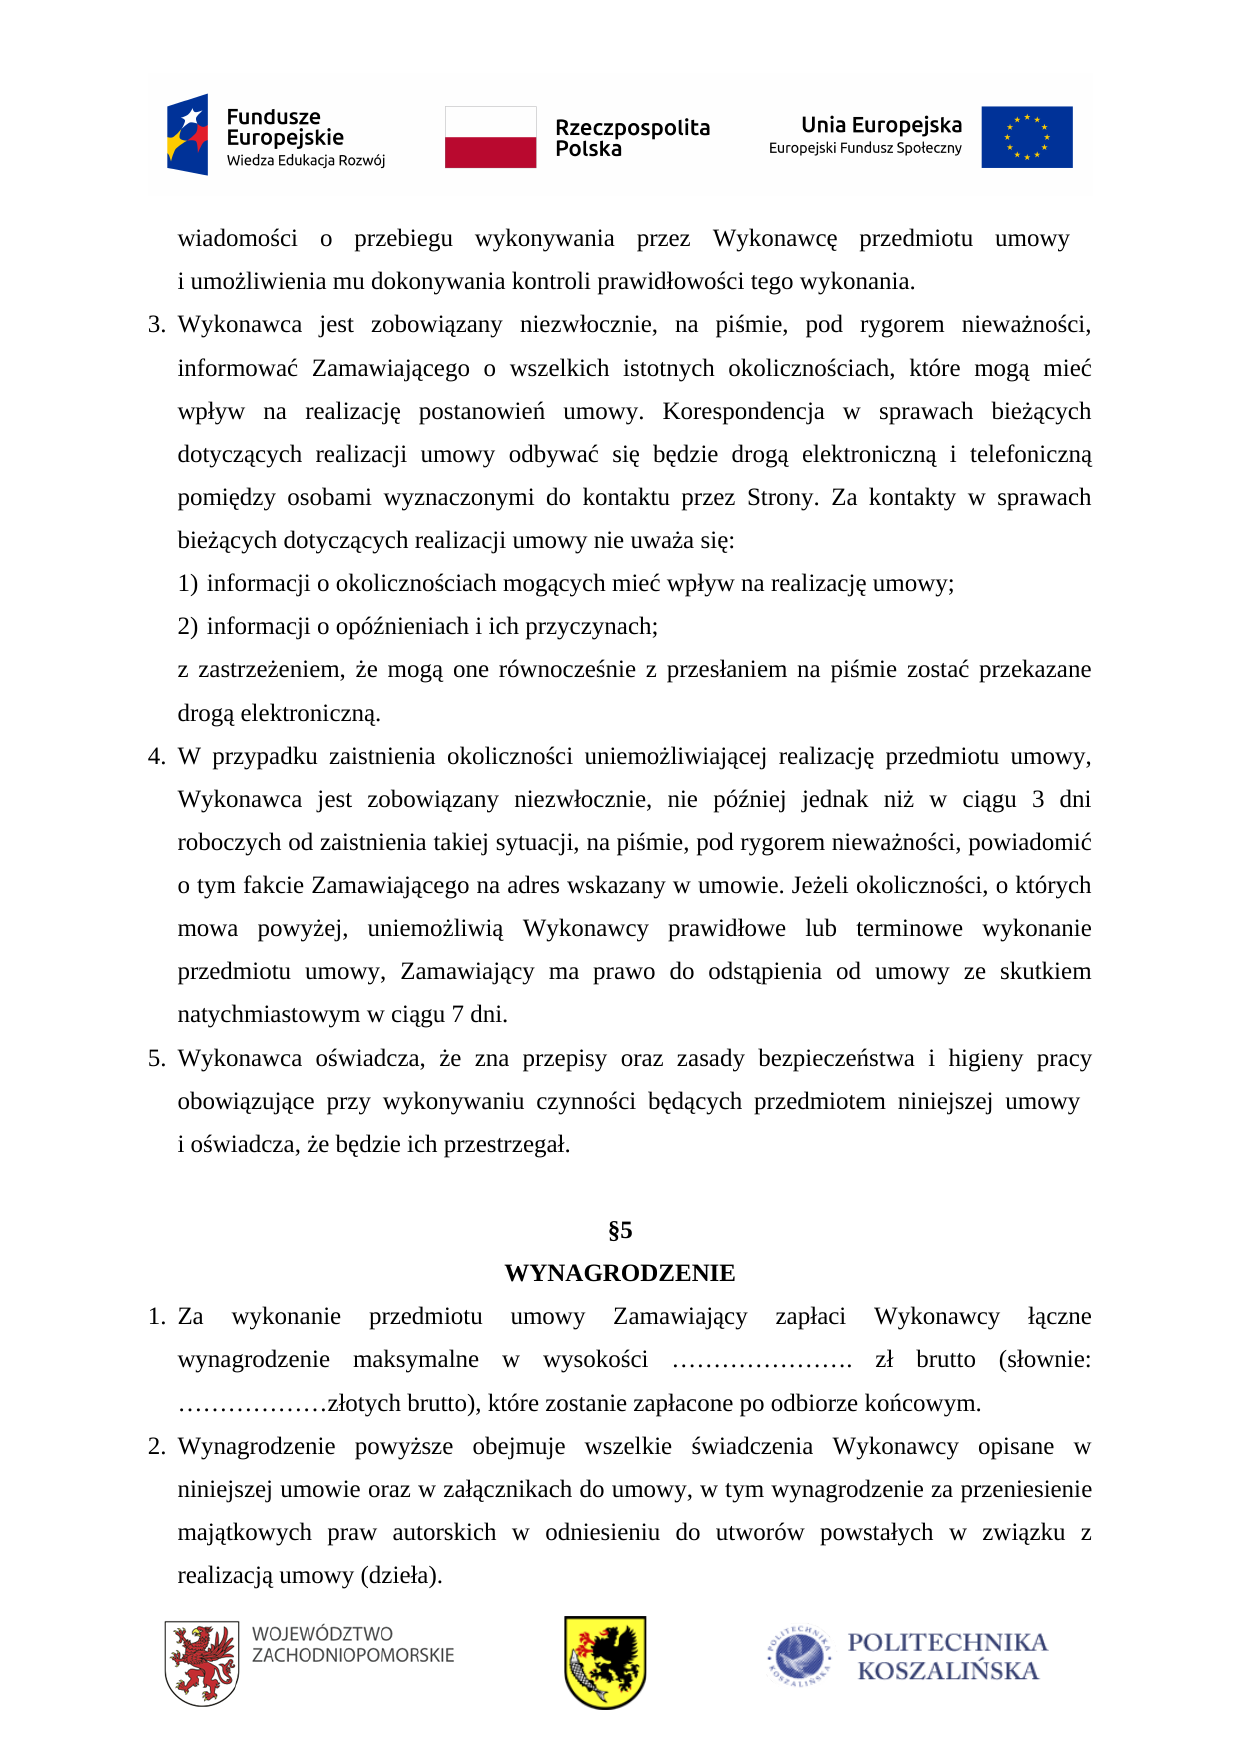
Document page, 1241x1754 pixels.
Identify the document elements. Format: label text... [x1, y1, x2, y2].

picture [147, 73, 1093, 196]
text 4. W przypadku zaistnienia okoliczności uniemożliwiającej realizację przedmiotu umowy, Wykonawca jest zobowiązany niezwłocznie, nie później jednak niż w ciągu 3 dni roboczych od zaistnienia takiej sytuacji, na piśmie, pod rygorem nieważności, powiadomić o tym fakcie Zamawiającego na adres wskazany w umowie. Jeżeli okoliczności, o których mowa powyżej, uniemożliwią Wykonawcy prawidłowe lub terminowe wykonanie przedmiotu umowy, Zamawiający ma prawo do odstąpienia od umowy ze skutkiem natychmiastowym w ciągu 7 dni. [148, 741, 1093, 1028]
text 3. Wykonawca jest zobowiązany niezwłocznie, na piśmie, pod rygorem nieważności, informować Zamawiającego o wszelkich istotnych okolicznościach, które mogą mieć wpływ na realizację postanowień umowy. Korespondencja w sprawach bieżących dotyczących realizacji umowy odbywać się będzie drogą elektroniczną i telefoniczną pomiędzy osobami wyznaczonymi do kontaktu przez Strony. Za kontakty w sprawach bieżących dotyczących realizacji umowy nie uważa się: [148, 309, 1093, 554]
text 2. Wynagrodzenie powyższe obejmuje wszelkie świadczenia Wykonawcy opisane w niniejszej umowie oraz w załącznikach do umowy, w tym wynagrodzenie za przeniesienie majątkowych praw autorskich w odniesieniu do utworów powstałych w związku z realizacją umowy (dzieła). [148, 1431, 1093, 1589]
text z zastrzeżeniem, że mogą one równocześnie z przesłaniem na piśmie zostać przekazane drogą elektroniczną. [177, 654, 1093, 726]
text §5 [148, 1215, 1093, 1244]
text 2) informacji o opóźnieniach i ich przyczynach; [177, 611, 1093, 640]
text 1) informacji o okolicznościach mogących mieć wpływ na realizację umowy; [177, 568, 1093, 597]
text 5. Wykonawca oświadcza, że zna przepisy oraz zasady bezpieczeństwa i higieny pracy obowiązujące przy wykonywaniu czynności będących przedmiotem niniejszej umowy i oświadcza, że będzie ich przestrzegał. [148, 1043, 1093, 1158]
picture [564, 1616, 647, 1710]
picture [753, 1620, 1052, 1689]
text WYNAGRODZENIE [148, 1258, 1093, 1287]
picture [162, 1615, 455, 1710]
text 1. Za wykonanie przedmiotu umowy Zamawiający zapłaci Wykonawcy łączne wynagrodzenie maksymalne w wysokości …………………. zł brutto (słownie: ………………złotych brutto), które zostanie zapłacone po odbiorze końcowym. [148, 1301, 1093, 1416]
